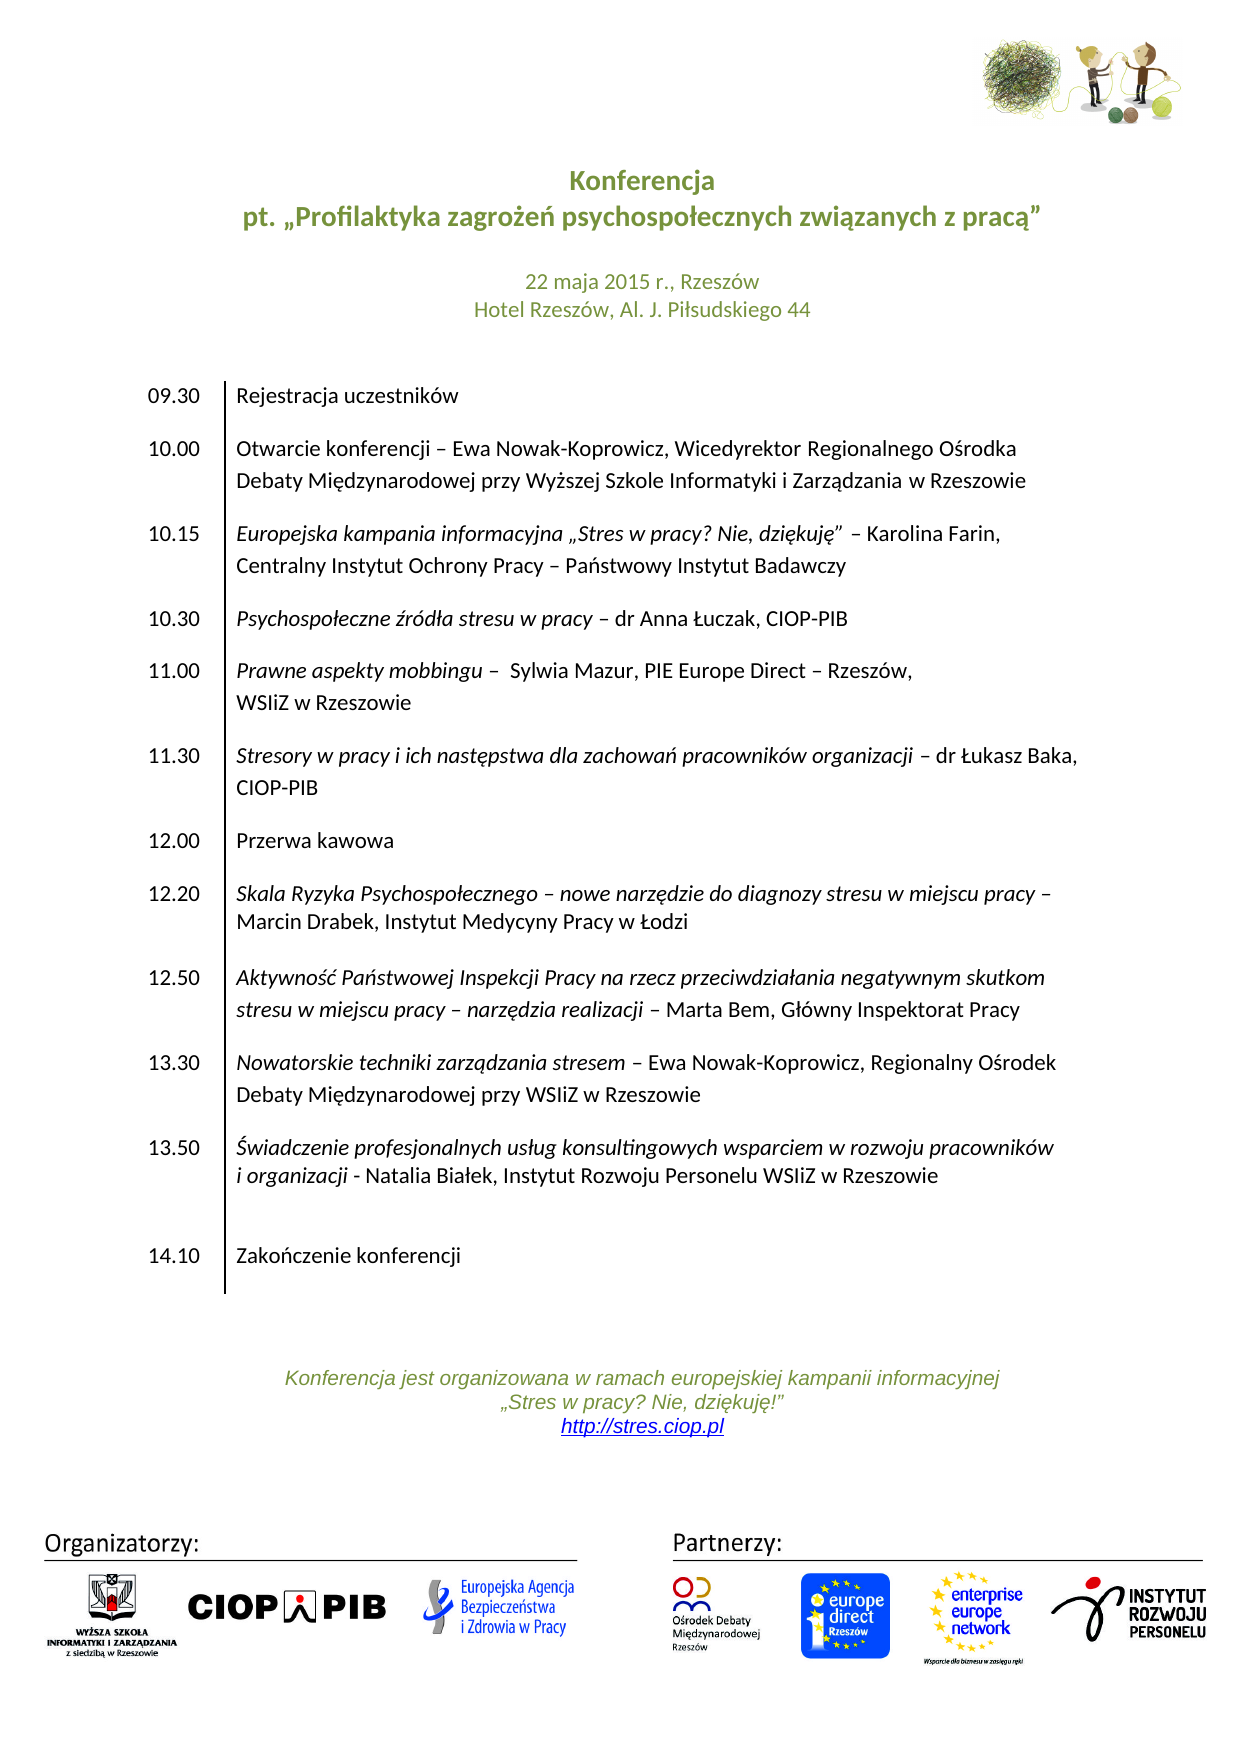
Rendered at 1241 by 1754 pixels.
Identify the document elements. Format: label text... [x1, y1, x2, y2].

picture [44, 1533, 1207, 1684]
table_cell 11.00 [136, 656, 224, 741]
table_cell 14.10 [136, 1241, 224, 1294]
table_cell 10.30 [136, 604, 224, 656]
text Hotel Rzeszów, Al. J. Piłsudskiego 44 [148, 295, 1137, 323]
table_cell 12.50 [136, 963, 224, 1048]
table_cell 10.15 [136, 519, 224, 604]
text pt. „Profilaktyka zagrożeń psychospołecznych związanych z pracą” [148, 198, 1137, 234]
table_cell 11.30 [136, 741, 224, 826]
table_cell Nowatorskie techniki zarządzania stresem – Ewa Nowak-Koprowicz, Regionalny Ośrodek Debaty Międzynarodowej przy WSIiZ w Rzeszowie [226, 1048, 1096, 1133]
table_cell Skala Ryzyka Psychospołecznego – nowe narzędzie do diagnozy stresu w miejscu pracy – Marcin Drabek, Instytut Medycyny Pracy w Łodzi [226, 879, 1096, 963]
text Konferencja jest organizowana w ramach europejskiej kampanii informacyjnej [148, 1366, 1137, 1390]
text „Stres w pracy? Nie, dziękuję!” [148, 1390, 1137, 1414]
table_cell Świadczenie profesjonalnych usług konsultingowych wsparciem w rozwoju pracowników i organizacji - Natalia Białek, Instytut Rozwoju Personelu WSIiZ w Rzeszowie [226, 1133, 1096, 1241]
table_cell Zakończenie konferencji [226, 1241, 1096, 1294]
table_cell Prawne aspekty mobbingu – Sylwia Mazur, PIE Europe Direct – Rzeszów, WSIiZ w Rzeszowie [226, 656, 1096, 741]
table_header 09.30 10.00 [136, 381, 224, 519]
table_cell 12.20 [136, 879, 224, 963]
table_cell 13.50 [136, 1133, 224, 1241]
text Konferencja [148, 162, 1137, 198]
table_cell 13.30 [136, 1048, 224, 1133]
picture [972, 37, 1183, 126]
text 22 maja 2015 r., Rzeszów [148, 267, 1137, 295]
table_cell Europejska kampania informacyjna „Stres w pracy? Nie, dziękuję” – Karolina Farin, Centralny Instytut Ochrony Pracy – Państwowy Instytut Badawczy [226, 519, 1096, 604]
table_cell Przerwa kawowa [226, 826, 1096, 879]
table_cell Aktywność Państwowej Inspekcji Pracy na rzecz przeciwdziałania negatywnym skutkom stresu w miejscu pracy – narzędzia realizacji – Marta Bem, Główny Inspektorat Pracy [226, 963, 1096, 1048]
table_cell 12.00 [136, 826, 224, 879]
table_cell Stresory w pracy i ich następstwa dla zachowań pracowników organizacji – dr Łukasz Baka, CIOP-PIB [226, 741, 1096, 826]
table_cell Psychospołeczne źródła stresu w pracy – dr Anna Łuczak, CIOP-PIB [226, 604, 1096, 656]
text http://stres.ciop.pl [148, 1414, 1137, 1438]
table_header Rejestracja uczestników Otwarcie konferencji – Ewa Nowak-Koprowicz, Wicedyrektor Regionalnego Ośrodka Debaty Międzynarodowej przy Wyższej Szkole Informatyki i Zarządzania w Rzeszowie [226, 381, 1096, 519]
